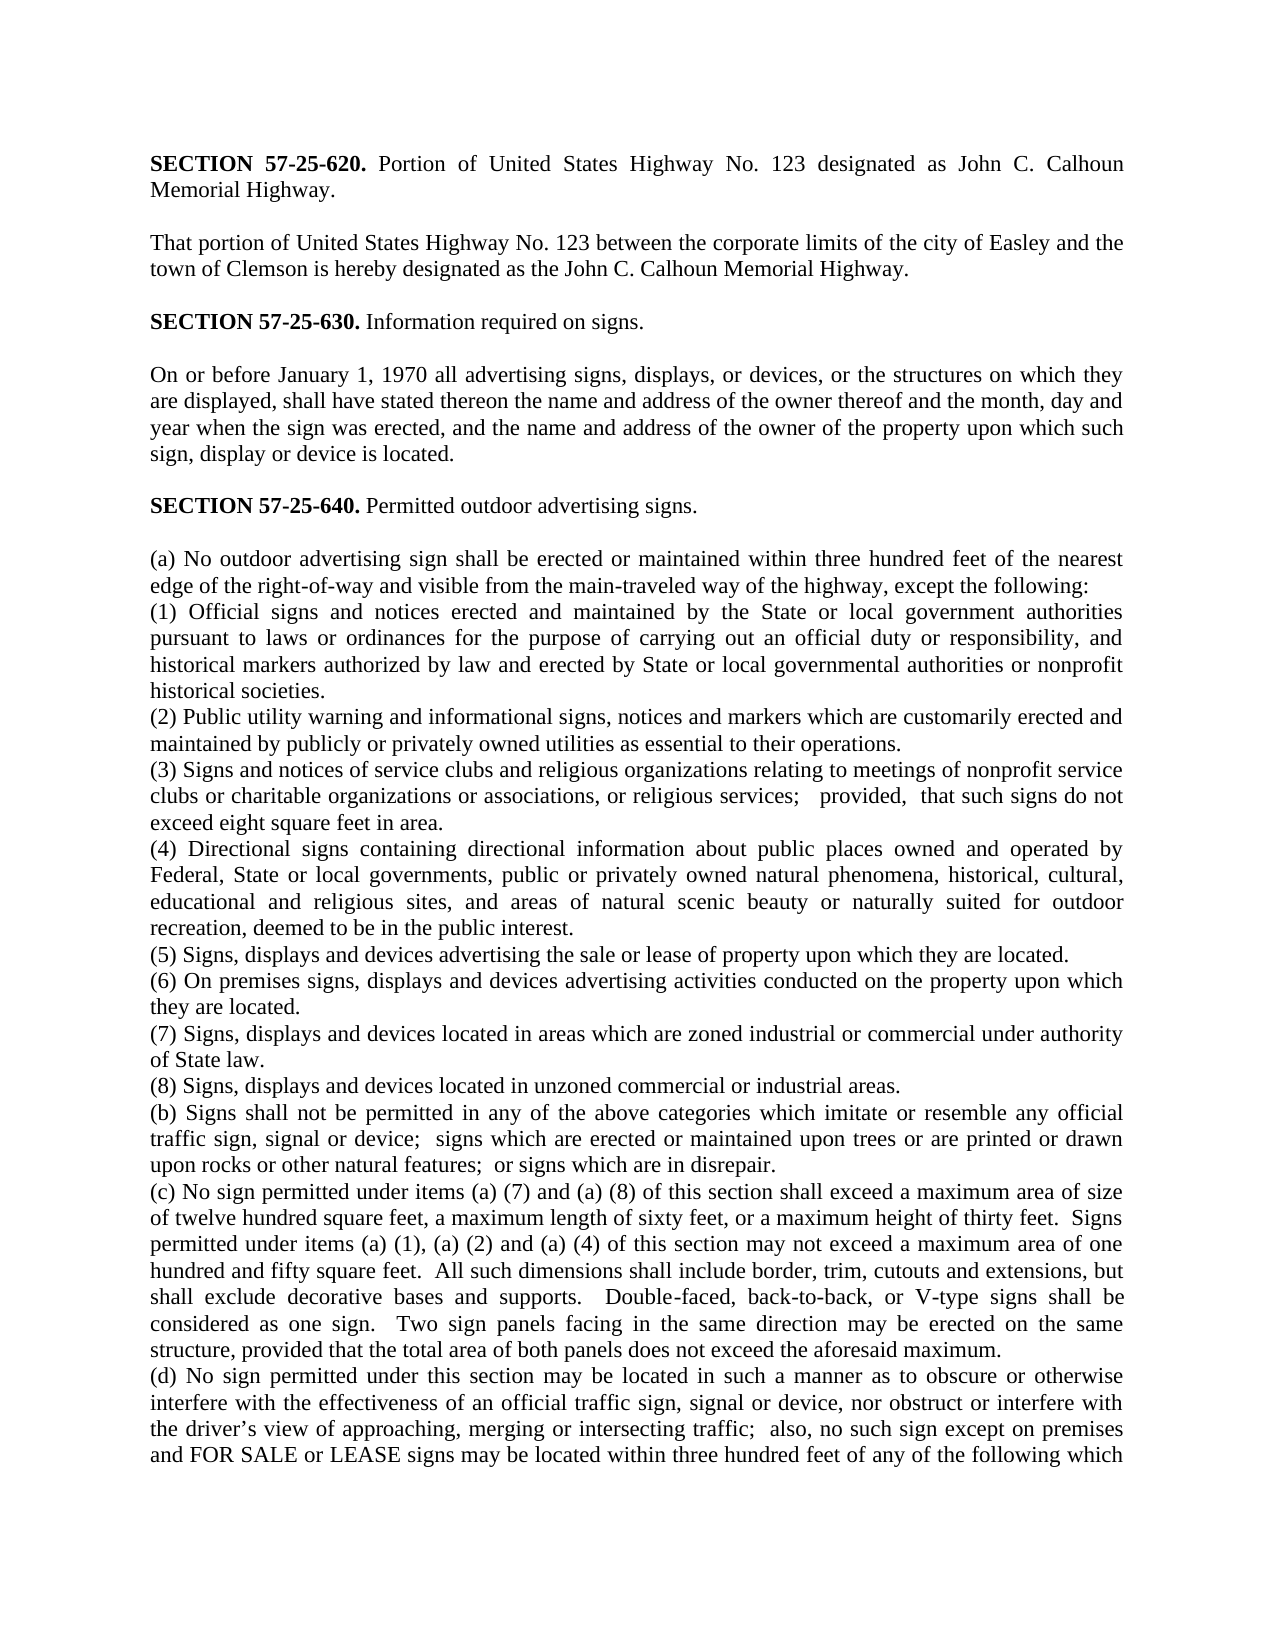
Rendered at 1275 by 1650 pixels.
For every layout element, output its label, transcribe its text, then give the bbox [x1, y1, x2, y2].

text (1) Official signs and notices erected and maintained by the State or local government authorities pursuant to laws or ordinances for the purpose of carrying out an official duty or responsibility, and historical markers authorized by law and erected by State or local governmental authorities or nonprofit historical societies. [150, 598, 1125, 703]
text (b) Signs shall not be permitted in any of the above categories which imitate or resemble any official traffic sign, signal or device; signs which are erected or maintained upon trees or are printed or drawn upon rocks or other natural features; or signs which are in disrepair. [150, 1099, 1125, 1178]
text SECTION 57-25-630. Information required on signs. [150, 308, 1125, 334]
text That portion of United States Highway No. 123 between the corporate limits of the city of Easley and the town of Clemson is hereby designated as the John C. Calhoun Memorial Highway. [150, 229, 1125, 282]
text (8) Signs, displays and devices located in unzoned commercial or industrial areas. [150, 1072, 1125, 1099]
text (3) Signs and notices of service clubs and religious organizations relating to meetings of nonprofit service clubs or charitable organizations or associations, or religious services; provided, that such signs do not exceed eight square feet in area. [150, 756, 1125, 835]
text On or before January 1, 1970 all advertising signs, displays, or devices, or the structures on which they are displayed, shall have stated thereon the name and address of the owner thereof and the month, day and year when the sign was erected, and the name and address of the owner of the property upon which such sign, display or device is located. [150, 361, 1125, 466]
text SECTION 57-25-620. Portion of United States Highway No. 123 designated as John C. Calhoun Memorial Highway. [150, 150, 1125, 203]
text (c) No sign permitted under items (a) (7) and (a) (8) of this section shall exceed a maximum area of size of twelve hundred square feet, a maximum length of sixty feet, or a maximum height of thirty feet. Signs permitted under items (a) (1), (a) (2) and (a) (4) of this section may not exceed a maximum area of one hundred and fifty square feet. All such dimensions shall include border, trim, cutouts and extensions, but shall exclude decorative bases and supports. Double-faced, back-to-back, or V-type signs shall be considered as one sign. Two sign panels facing in the same direction may be erected on the same structure, provided that the total area of both panels does not exceed the aforesaid maximum. [150, 1178, 1125, 1362]
text (2) Public utility warning and informational signs, notices and markers which are customarily erected and maintained by publicly or privately owned utilities as essential to their operations. [150, 703, 1125, 756]
text (5) Signs, displays and devices advertising the sale or lease of property upon which they are located. [150, 941, 1125, 967]
text (4) Directional signs containing directional information about public places owned and operated by Federal, State or local governments, public or privately owned natural phenomena, historical, cultural, educational and religious sites, and areas of natural scenic beauty or naturally suited for outdoor recreation, deemed to be in the public interest. [150, 835, 1125, 941]
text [150, 1362, 1125, 1468]
text (6) On premises signs, displays and devices advertising activities conducted on the property upon which they are located. [150, 967, 1125, 1020]
text (7) Signs, displays and devices located in areas which are zoned industrial or commercial under authority of State law. [150, 1020, 1125, 1072]
text SECTION 57-25-640. Permitted outdoor advertising signs. [150, 493, 1125, 519]
text (a) No outdoor advertising sign shall be erected or maintained within three hundred feet of the nearest edge of the right-of-way and visible from the main-traveled way of the highway, except the following: [150, 545, 1125, 598]
